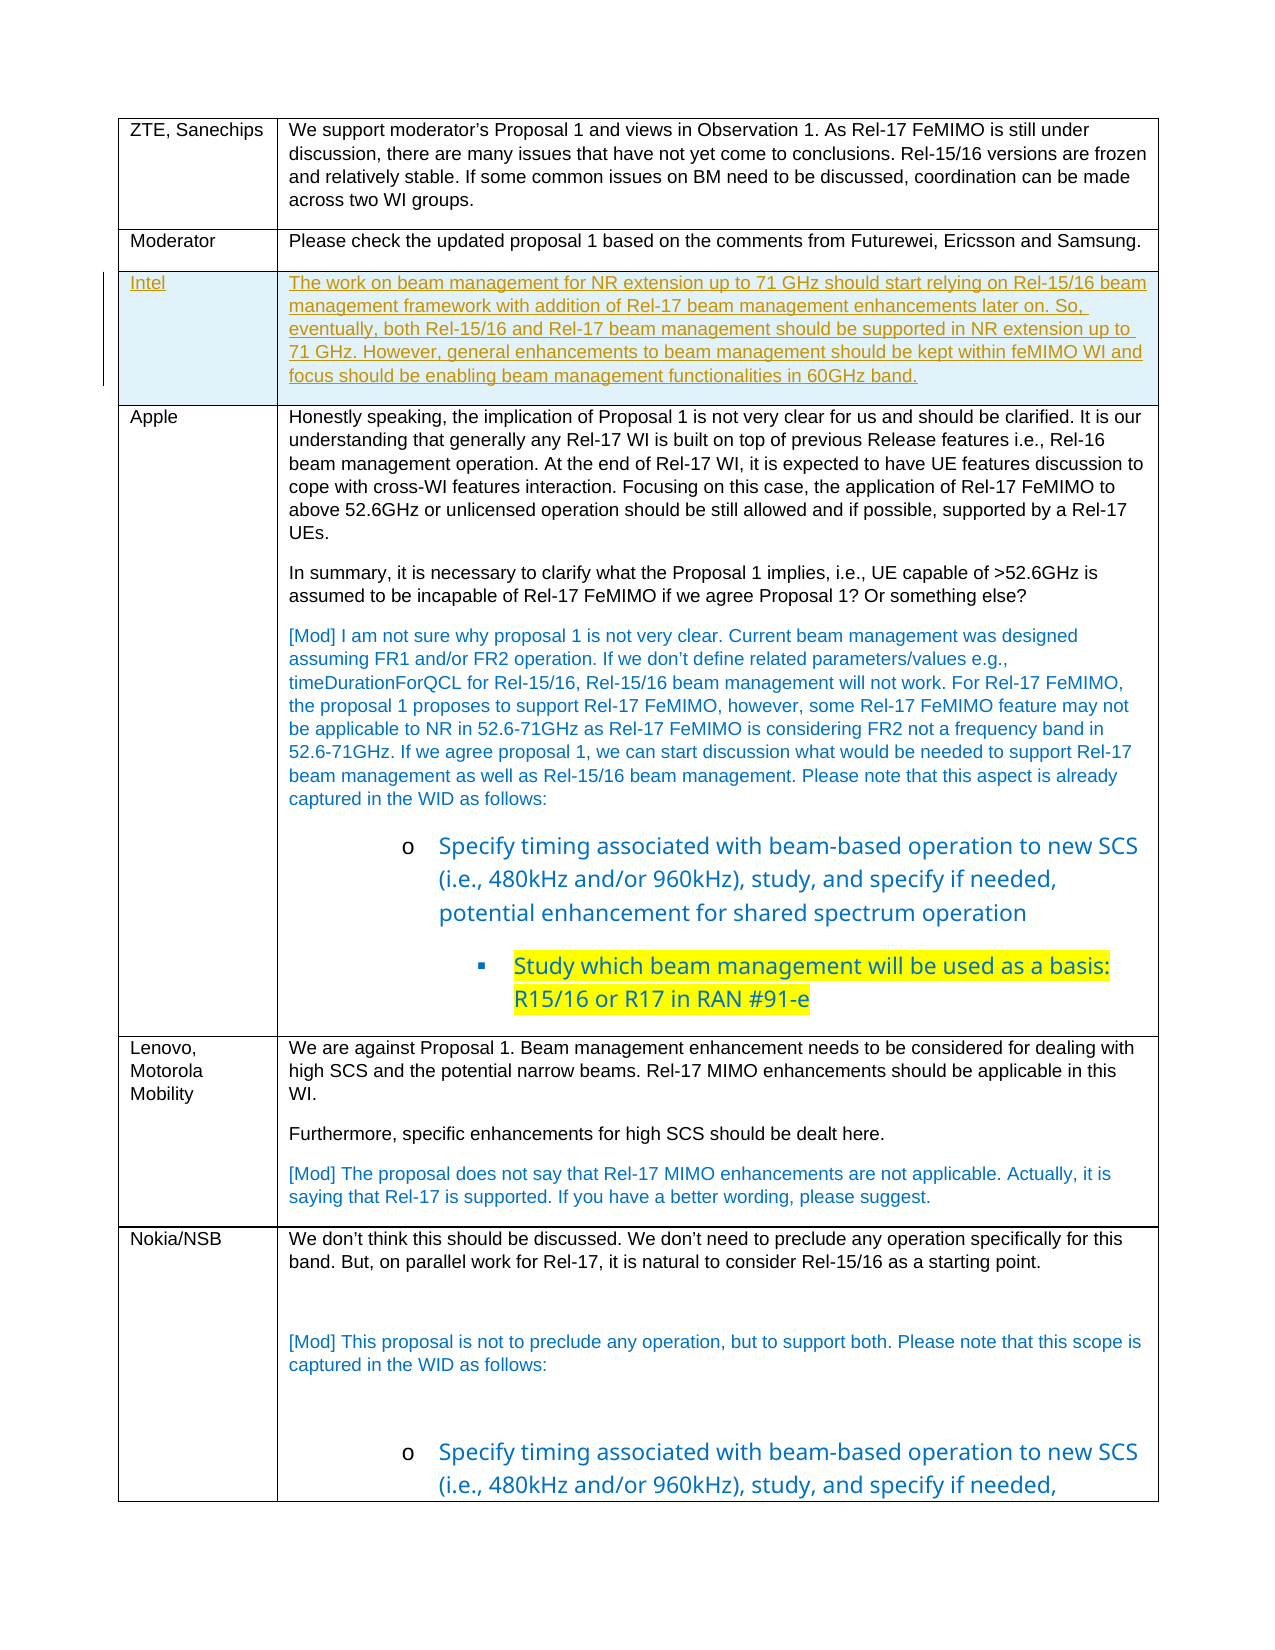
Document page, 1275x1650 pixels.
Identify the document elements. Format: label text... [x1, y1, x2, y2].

table_cell We support moderator’s Proposal 1 and views in Observation 1. As Rel-17 FeMIMO is still under discussion, there are many issues that have not yet come to conclusions. Rel-15/16 versions are frozen and relatively stable. If some common issues on BM need to be discussed, coordination can be made across two WI groups. [278, 119, 1158, 229]
table_cell ZTE, Sanechips [119, 119, 277, 229]
table_cell Lenovo, Motorola Mobility [119, 1037, 277, 1226]
table_cell Apple [119, 406, 277, 1036]
table_cell Please check the updated proposal 1 based on the comments from Futurewei, Ericsson and Samsung. [278, 230, 1158, 271]
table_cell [278, 1228, 1158, 1501]
table_cell Moderator [119, 230, 277, 271]
table_cell We are against Proposal 1. Beam management enhancement needs to be considered for dealing with high SCS and the potential narrow beams. Rel-17 MIMO enhancements should be applicable in this WI. Furthermore, specific enhancements for high SCS should be dealt here. [Mod] The proposal does not say that Rel-17 MIMO enhancements are not applicable. Actually, it is saying that Rel-17 is supported. If you have a better wording, please suggest. [278, 1037, 1158, 1226]
table_cell Honestly speaking, the implication of Proposal 1 is not very clear for us and should be clarified. It is our understanding that generally any Rel-17 WI is built on top of previous Release features i.e., Rel-16 beam management operation. At the end of Rel-17 WI, it is expected to have UE features discussion to cope with cross-WI features interaction. Focusing on this case, the application of Rel-17 FeMIMO to above 52.6GHz or unlicensed operation should be still allowed and if possible, supported by a Rel-17 UEs. In summary, it is necessary to clarify what the Proposal 1 implies, i.e., UE capable of >52.6GHz is assumed to be incapable of Rel-17 FeMIMO if we agree Proposal 1? Or something else? [Mod] I am not sure why proposal 1 is not very clear. Current beam management was designed assuming FR1 and/or FR2 operation. If we don’t define related parameters/values e.g., timeDurationForQCL for Rel-15/16, Rel-15/16 beam management will not work. For Rel-17 FeMIMO, the proposal 1 proposes to support Rel-17 FeMIMO, however, some Rel-17 FeMIMO feature may not be applicable to NR in 52.6-71GHz as Rel-17 FeMIMO is considering FR2 not a frequency band in 52.6-71GHz. If we agree proposal 1, we can start discussion what would be needed to support Rel-17 beam management as well as Rel-15/16 beam management. Please note that this aspect is already captured in the WID as follows: Specify timing associated with beam-based operation to new SCS (i.e., 480kHz and/or 960kHz), study, and specify if needed, potential enhancement for shared spectrum operation Study which beam management will be used as a basis: R15/16 or R17 in RAN #91-e [278, 406, 1158, 1036]
table_cell Nokia/NSB [119, 1228, 277, 1501]
